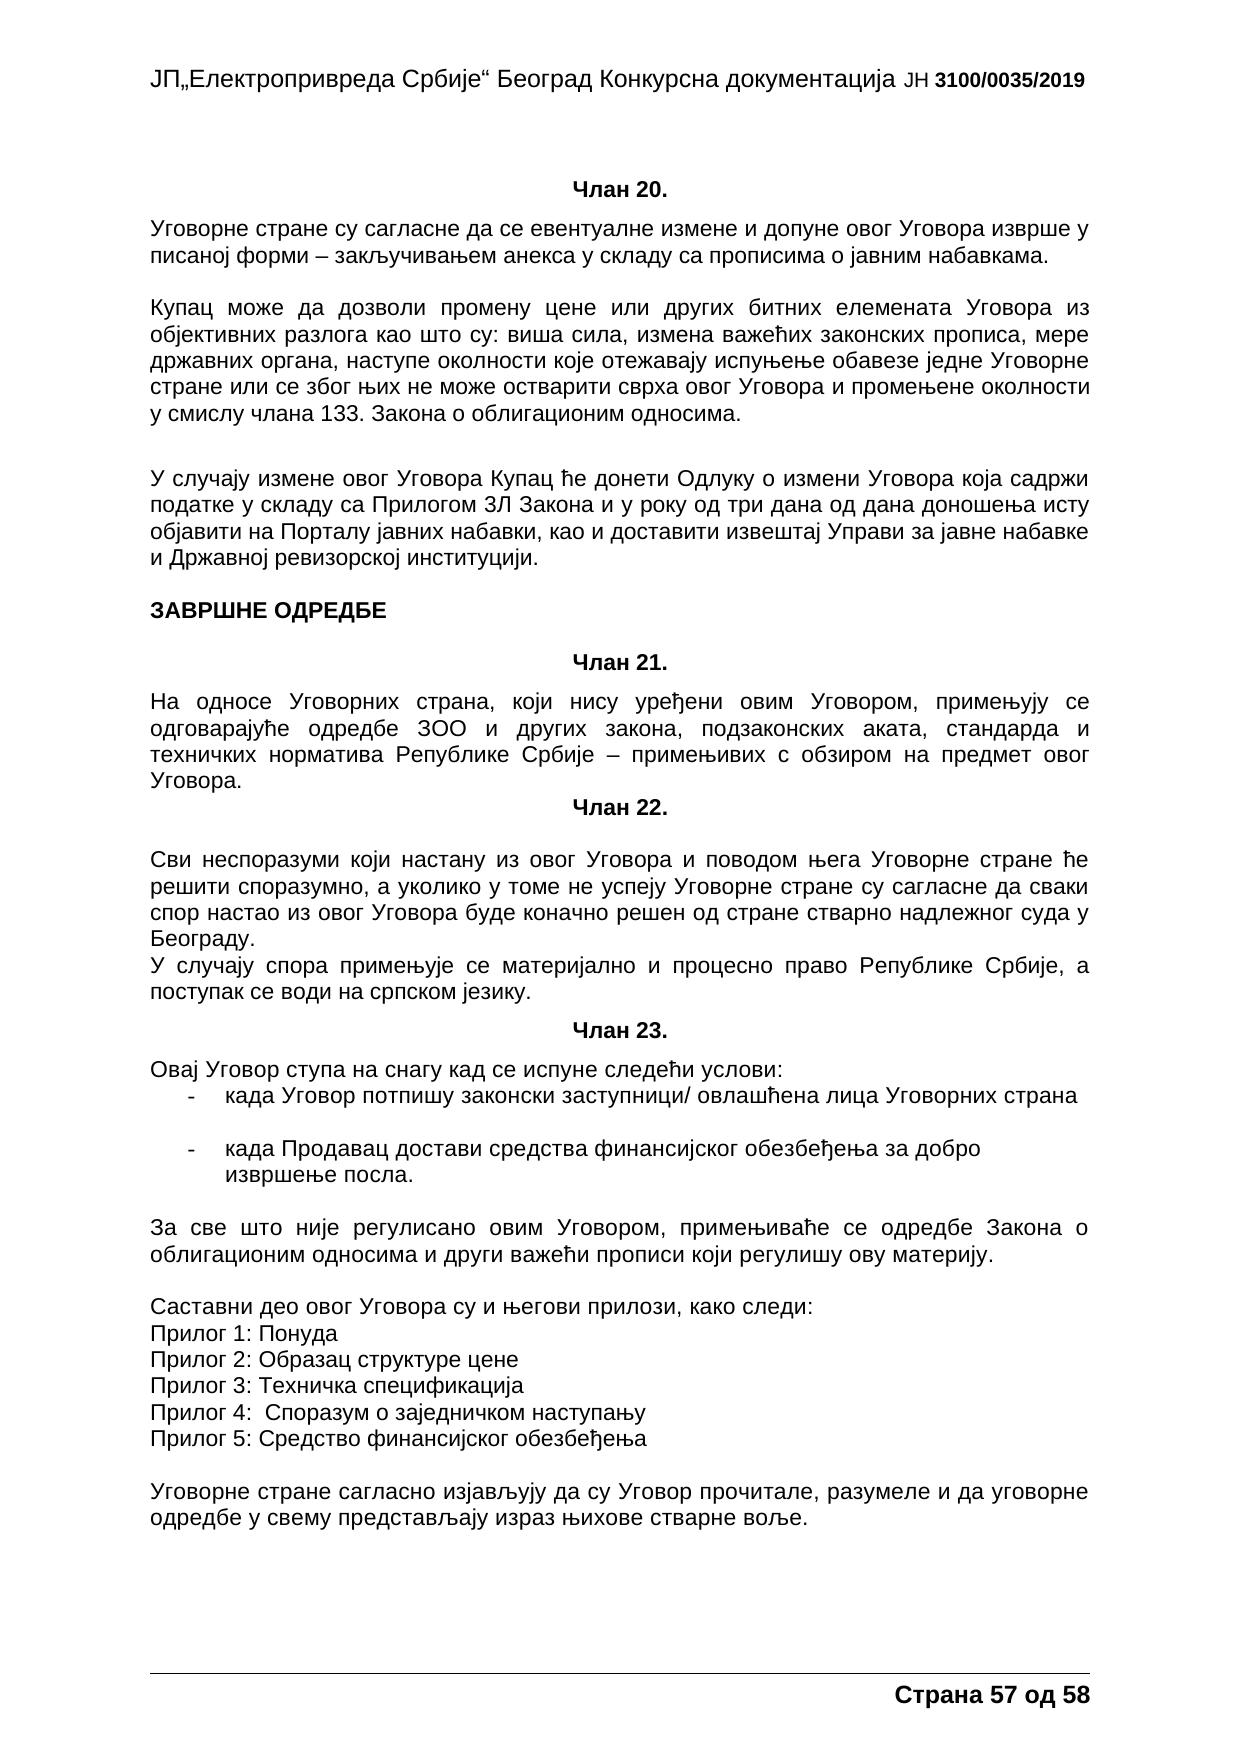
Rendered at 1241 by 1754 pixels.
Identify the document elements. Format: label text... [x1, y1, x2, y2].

text Уговорне стране сагласно изјављују да су Уговор прочитале, разумеле и да уговорне одредбе у свему представљају израз њихове стварне воље. [150, 1478, 1090, 1530]
list када Уговор потпишу законски заступници/ овлашћена лица Уговорних страна [187, 1082, 1090, 1109]
text Овај Уговор ступа на снагу кад се испуне следећи услови: [150, 1056, 1090, 1082]
text Члан 23. [150, 1017, 1090, 1043]
text Прилог 2: Образац структуре цене [150, 1346, 1090, 1372]
text Уговорне стране су сагласне да се евентуалне измене и допуне овог Уговора изврше у писаној форми – закључивањем анекса у складу са прописима о јавним набавкама. [150, 215, 1090, 268]
text Прилог 3: Техничка спецификација [150, 1372, 1090, 1399]
text Члан 22. [150, 794, 1090, 820]
text ЗАВРШНЕ ОДРЕДБЕ [150, 597, 1090, 623]
text Прилог 1: Понуда [150, 1319, 1090, 1346]
text Саставни део овог Уговора су и његови прилози, како следи: [150, 1293, 1090, 1319]
list када Продавац достави средства финансијског обезбеђења за добро извршење посла. [187, 1135, 1090, 1188]
text За све што није регулисано овим Уговором, примењиваће се одредбе Закона о облигационим односима и други важећи прописи који регулишу ову материју. [150, 1214, 1090, 1267]
text Прилог 4: Споразум о заједничком наступању [150, 1399, 1090, 1425]
text Члан 20. [150, 176, 1090, 203]
text Купац може да дозволи промену цене или других битних елемената Уговора из објективних разлога као што су: виша сила, измена важећих законских прописа, мере државних органа, наступе околности које отежавају испуњење обавезе једне Уговорне стране или се због њих не може остварити сврха овог Уговора и промењене околности у смислу члана 133. Закона о облигационим односима. [150, 294, 1090, 426]
text Члан 21. [150, 649, 1090, 676]
text У случају измене овог Уговора Купац ће донети Одлуку о измени Уговора која садржи податке у складу са Прилогом 3Л Закона и у року од три дана од дана доношења исту објавити на Порталу јавних набавки, као и доставити извештај Управи за јавне набавке и Државној ревизорској институцији. [150, 465, 1090, 570]
text Прилог 5: Средство финансијског обезбеђења [150, 1425, 1090, 1451]
text На односе Уговорних страна, који нису уређени овим Уговором, примењују се одговарајуће одредбе ЗОО и других закона, подзаконских аката, стандарда и техничких норматива Републике Србије – примењивих с обзиром на предмет овог Уговора. [150, 688, 1090, 794]
text У случају спора примењује се материјално и процесно право Републике Србије, а поступак се води на српском језику. [150, 952, 1090, 1004]
text Сви неспоразуми који настану из овог Уговора и поводом њега Уговорне стране ће решити споразумно, а уколико у томе не успеју Уговорне стране су сагласне да сваки спор настао из овог Уговора буде коначно решен од стране стварно надлежног суда у Београду. [150, 846, 1090, 952]
